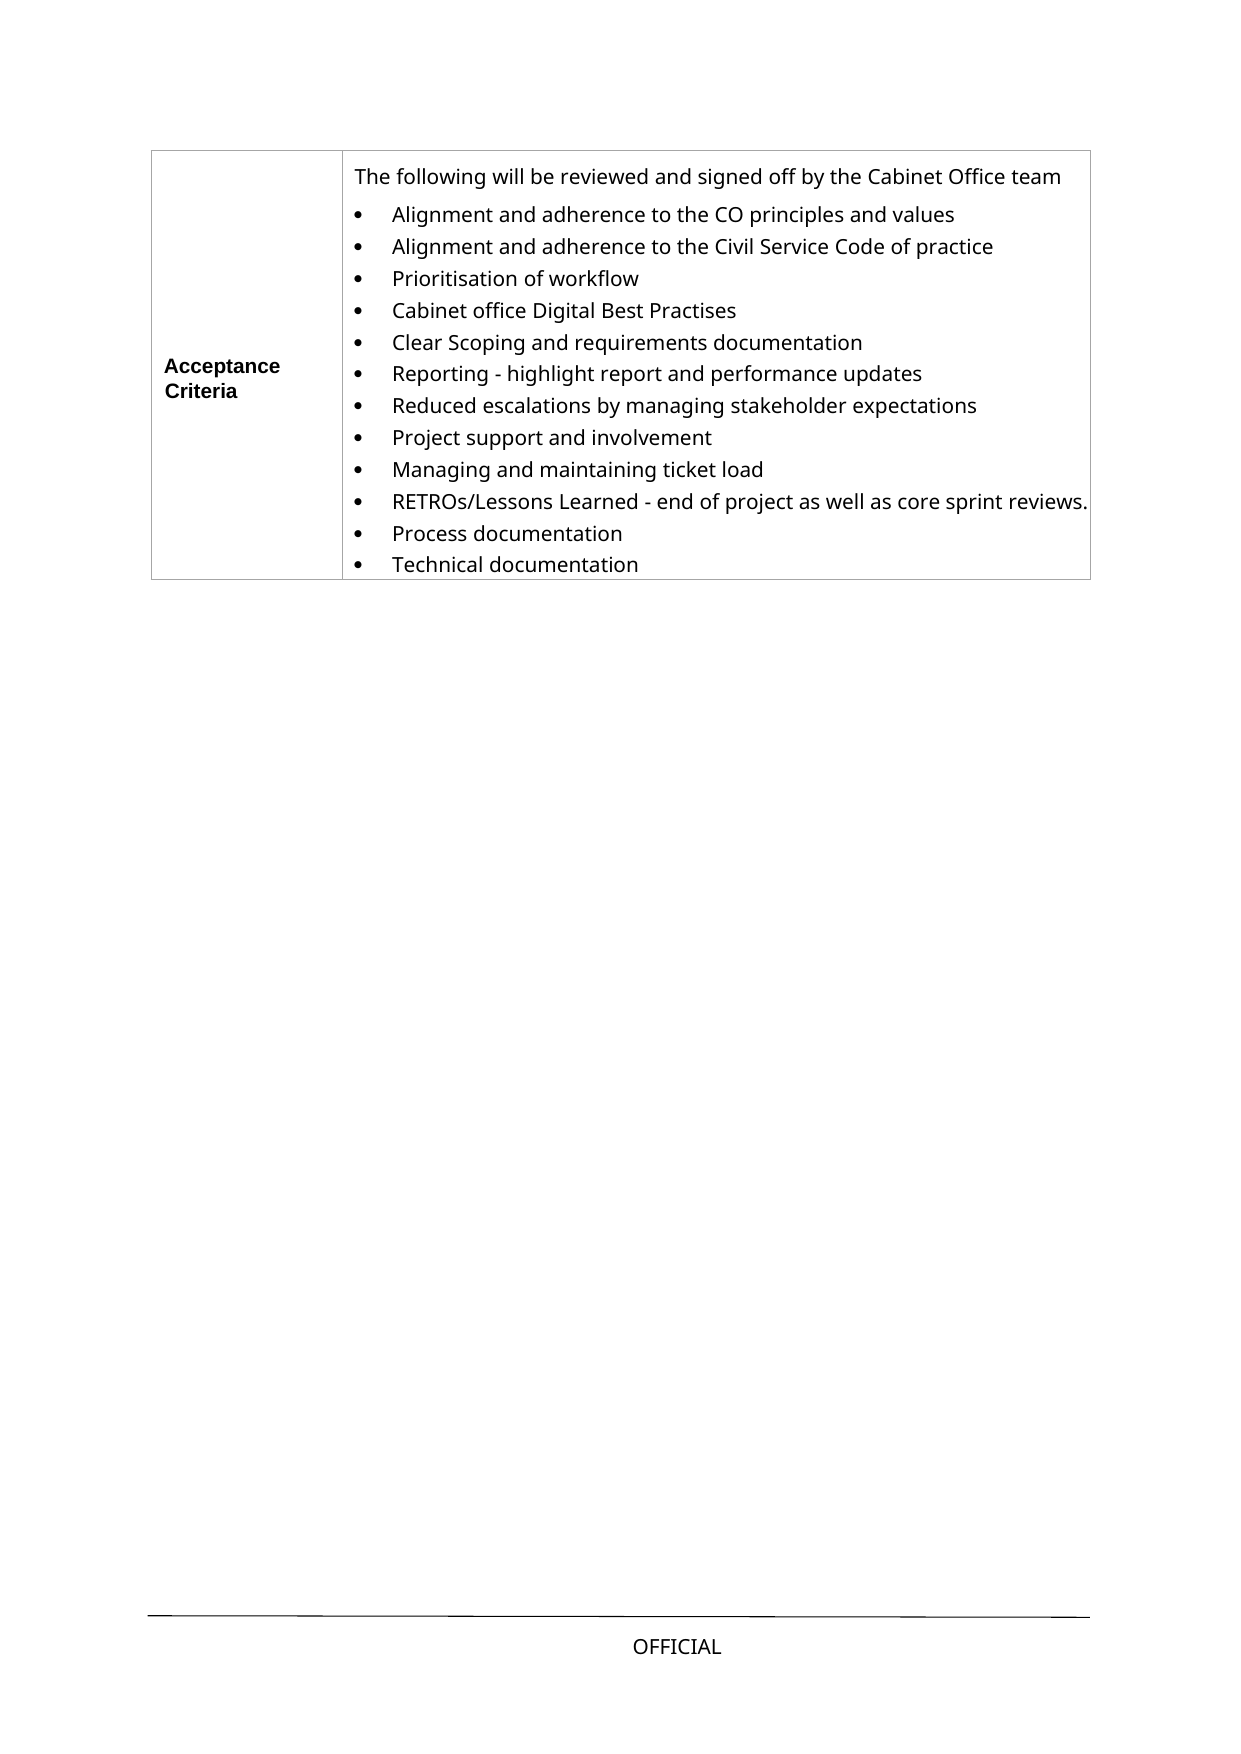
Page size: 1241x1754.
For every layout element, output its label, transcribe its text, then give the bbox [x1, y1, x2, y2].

table_cell The following will be reviewed and signed off by the Cabinet Office team Alignment and adherence to the CO principles and values Alignment and adherence to the Civil Service Code of practice Prioritisation of workflow Cabinet office Digital Best Practises Clear Scoping and requirements documentation Reporting - highlight report and performance updates Reduced escalations by managing stakeholder expectations Project support and involvement Managing and maintaining ticket load RETROs/Lessons Learned - end of project as well as core sprint reviews. Process documentation Technical documentation [343, 151, 1090, 579]
table_cell Acceptance Criteria [152, 151, 342, 579]
